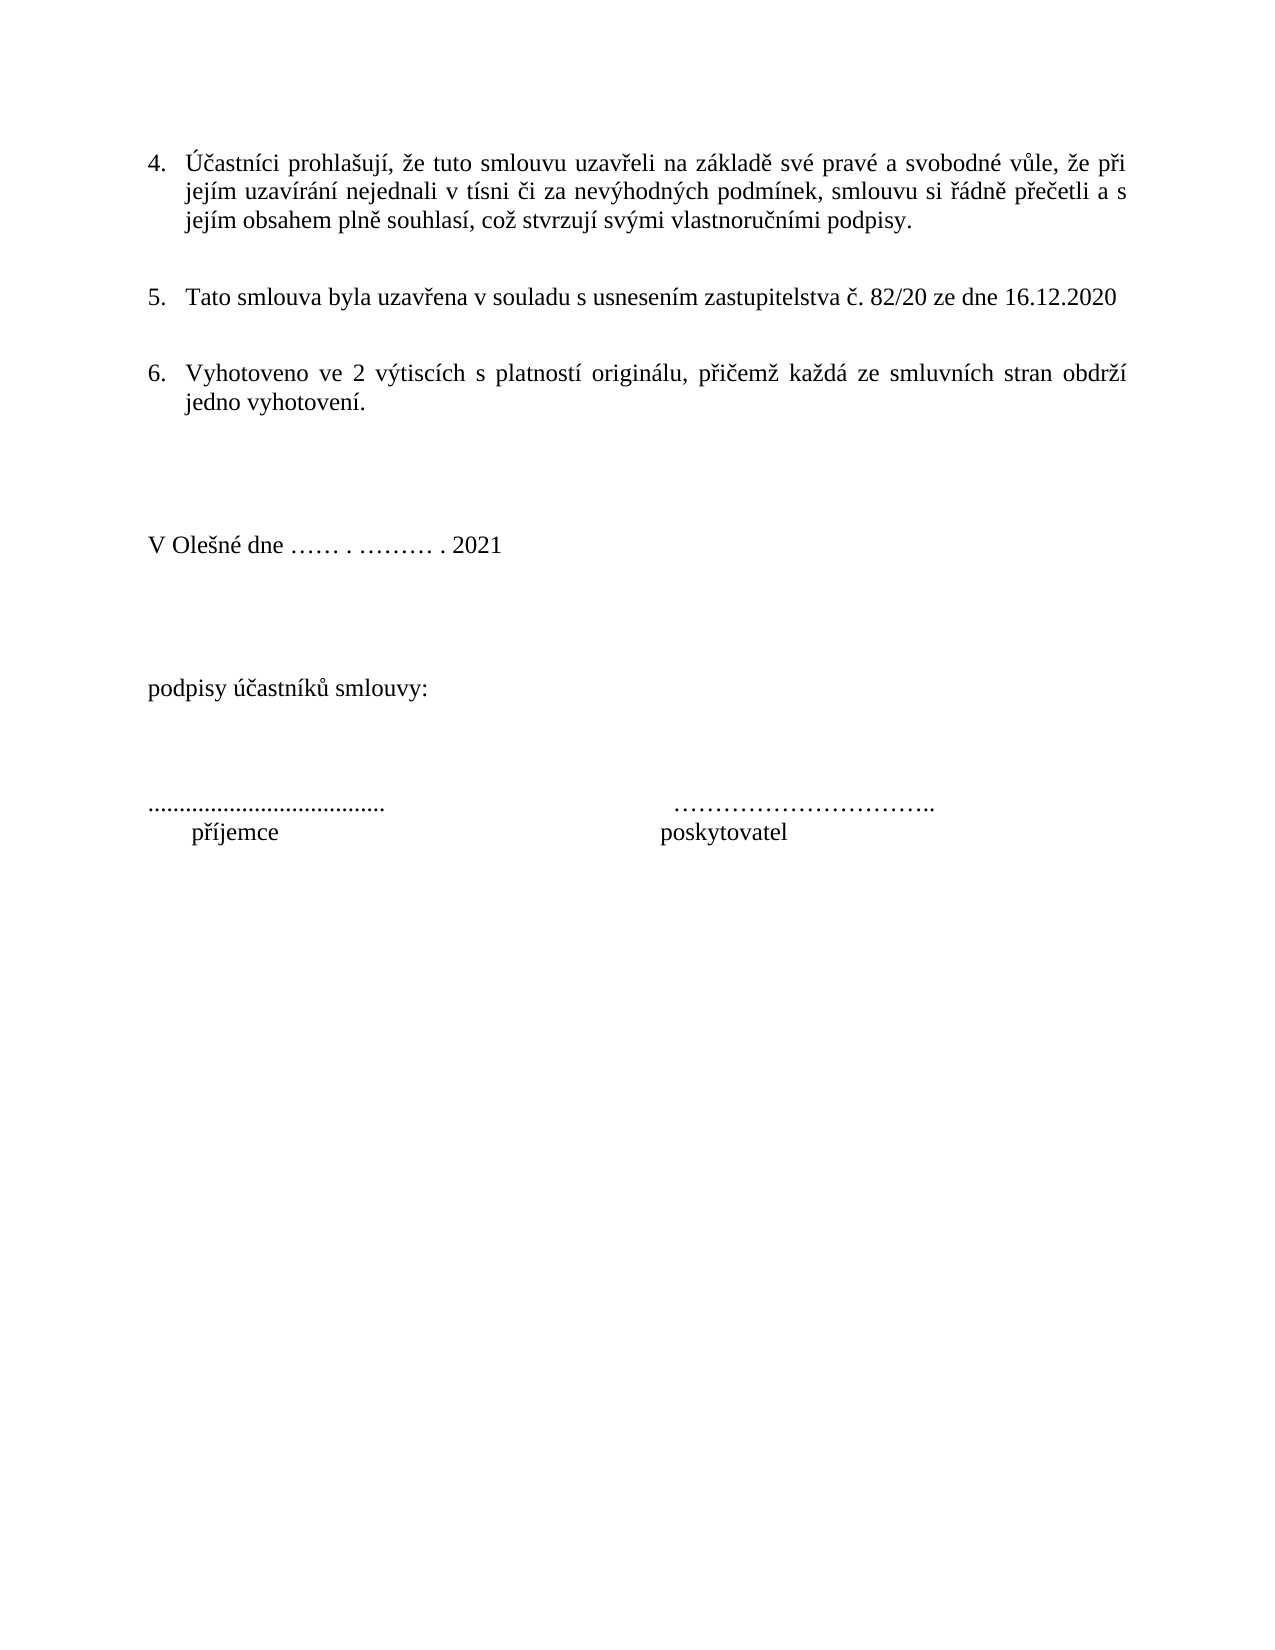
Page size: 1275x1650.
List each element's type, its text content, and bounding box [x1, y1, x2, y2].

list Vyhotoveno ve 2 výtiscích s platností originálu, přičemž každá ze smluvních stran obdrží jedno vyhotovení. [148, 358, 1127, 416]
list Tato smlouva byla uzavřena v souladu s usnesením zastupitelstva č. 82/20 ze dne 16.12.2020 [148, 282, 1127, 310]
text ...................................... ………………………….. [148, 788, 1127, 817]
text příjemce poskytovatel [148, 817, 1127, 846]
text V Olešné dne …… . ……… . 2021 [148, 530, 1127, 558]
text podpisy účastníků smlouvy: [148, 645, 1127, 702]
list Účastníci prohlašují, že tuto smlouvu uzavřeli na základě své pravé a svobodné vůle, že při jejím uzavírání nejednali v tísni či za nevýhodných podmínek, smlouvu si řádně přečetli a s jejím obsahem plně souhlasí, což stvrzují svými vlastnoručními podpisy. [148, 148, 1127, 234]
